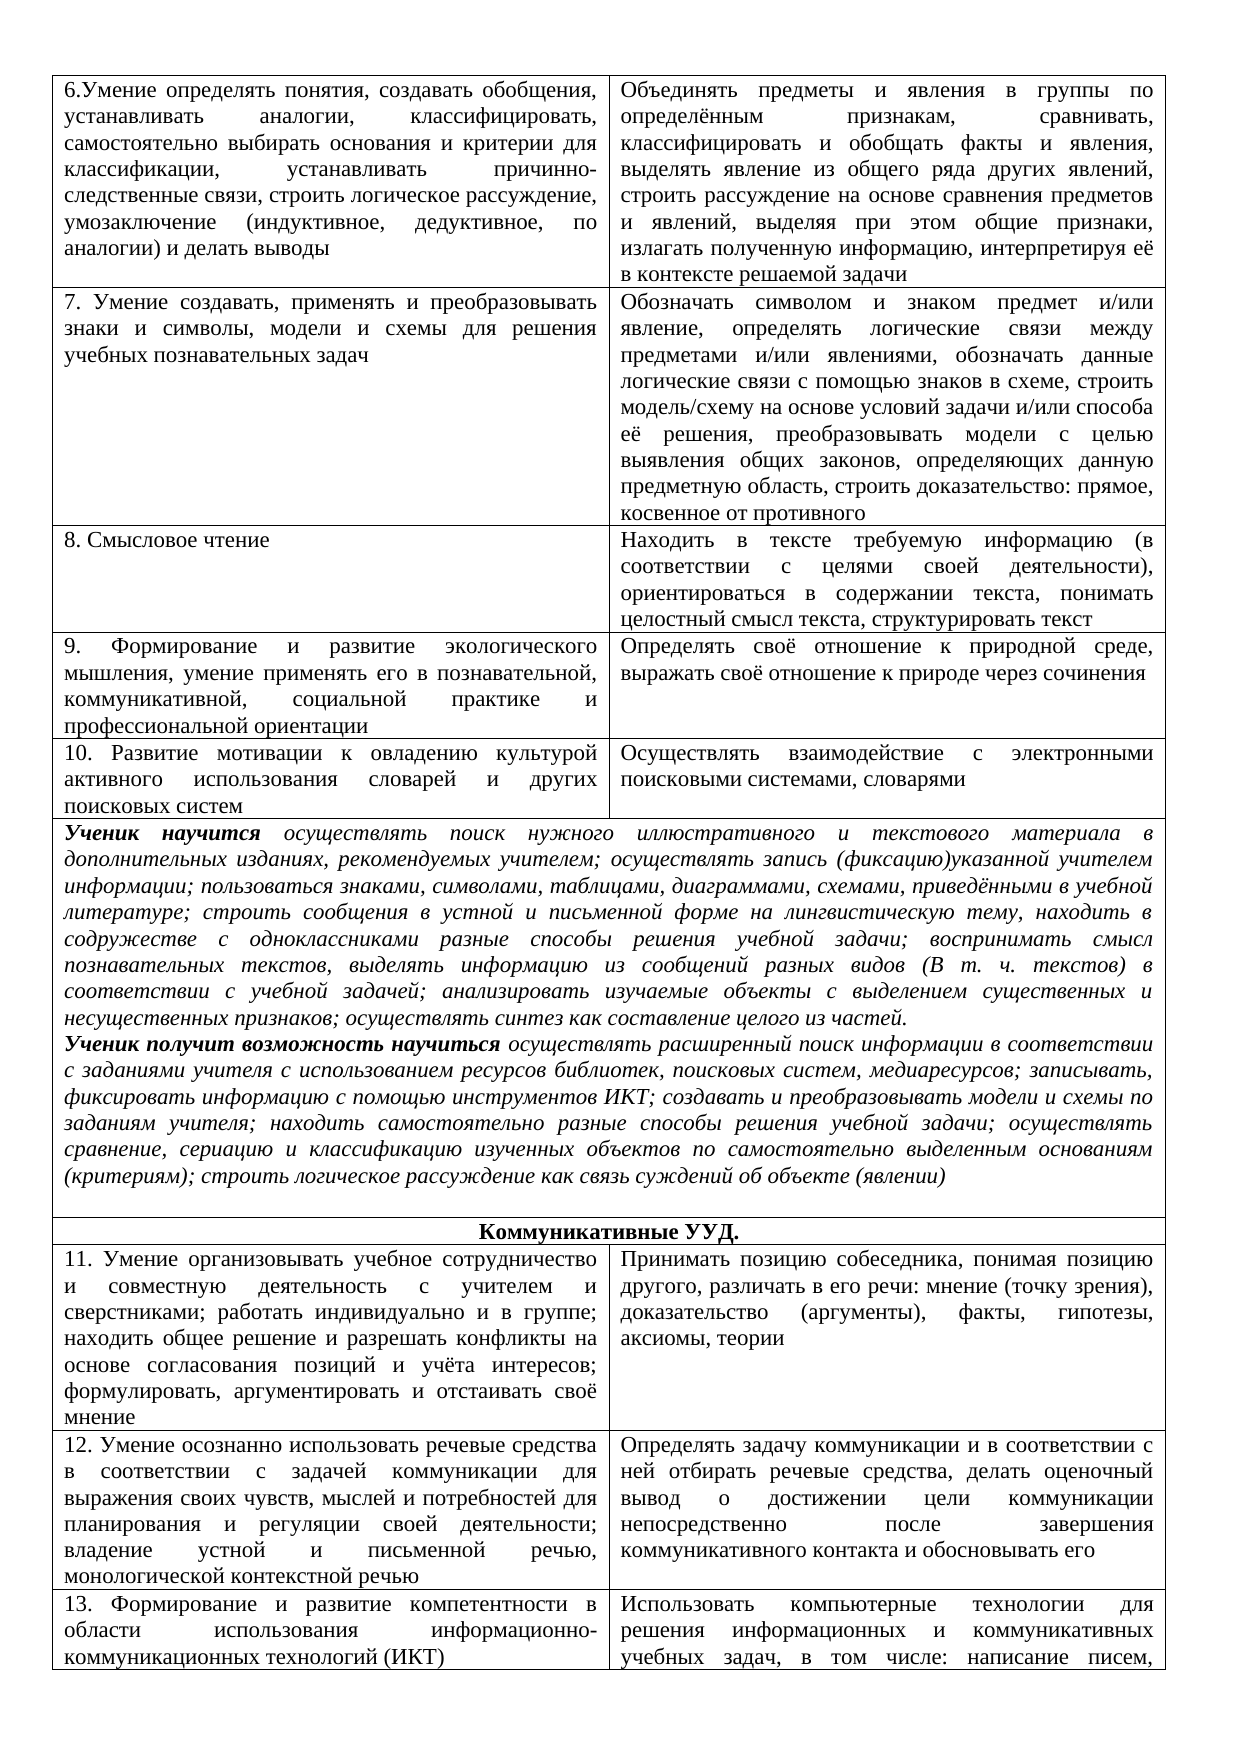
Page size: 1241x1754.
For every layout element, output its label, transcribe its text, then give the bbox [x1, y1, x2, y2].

table_cell 9. Формирование и развитие экологического мышления, умение применять его в познавательной, коммуникативной, социальной практике и профессиональной ориентации [53, 633, 609, 738]
table_cell Коммуникативные УУД. [53, 1218, 1165, 1244]
table_cell 8. Смысловое чтение [53, 526, 609, 632]
table_cell 12. Умение осознанно использовать речевые средства в соответствии с задачей коммуникации для выражения своих чувств, мыслей и потребностей для планирования и регуляции своей деятельности; владение устной и письменной речью, монологической контекстной речью [53, 1431, 609, 1589]
table_cell 11. Умение организовывать учебное сотрудничество и совместную деятельность с учителем и сверстниками; работать индивидуально и в группе; находить общее решение и разрешать конфликты на основе согласования позиций и учёта интересов; формулировать, аргументировать и отстаивать своё мнение [53, 1245, 609, 1430]
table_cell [53, 1590, 609, 1669]
table_cell 6.Умение определять понятия, создавать обобщения, устанавливать аналогии, классифицировать, самостоятельно выбирать основания и критерии для классификации, устанавливать причинно-следственные связи, строить логическое рассуждение, умозаключение (индуктивное, дедуктивное, по аналогии) и делать выводы [53, 76, 609, 287]
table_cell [610, 1590, 1165, 1669]
table_cell Объединять предметы и явления в группы по определённым признакам, сравнивать, классифицировать и обобщать факты и явления, выделять явление из общего ряда других явлений, строить рассуждение на основе сравнения предметов и явлений, выделяя при этом общие признаки, излагать полученную информацию, интерпретируя её в контексте решаемой задачи [610, 76, 1165, 287]
table_cell Ученик научится осуществлять поиск нужного иллюстративного и текстового материала в дополнительных изданиях, рекомендуемых учителем; осуществлять запись (фиксацию)указанной учителем информации; пользоваться знаками, символами, таблицами, диаграммами, схемами, приведёнными в учебной литературе; строить сообщения в устной и письменной форме на лингвистическую тему, находить в содружестве с одноклассниками разные способы решения учебной задачи; воспринимать смысл познавательных текстов, выделять информацию из сообщений разных видов (В т. ч. текстов) в соответствии с учебной задачей; анализировать изучаемые объекты с выделением существенных и несущественных признаков; осуществлять синтез как составление целого из частей. Ученик получит возможность научиться осуществлять расширенный поиск информации в соответствии с заданиями учителя с использованием ресурсов библиотек, поисковых систем, медиаресурсов; записывать, фиксировать информацию с помощью инструментов ИКТ; создавать и преобразовывать модели и схемы по заданиям учителя; находить самостоятельно разные способы решения учебной задачи; осуществлять сравнение, сериацию и классификацию изученных объектов по самостоятельно выделенным основаниям (критериям); строить логическое рассуждение как связь суждений об объекте (явлении) [53, 819, 1165, 1217]
table_cell Обозначать символом и знаком предмет и/или явление, определять логические связи между предметами и/или явлениями, обозначать данные логические связи с помощью знаков в схеме, строить модель/схему на основе условий задачи и/или способа её решения, преобразовывать модели с целью выявления общих законов, определяющих данную предметную область, строить доказательство: прямое, косвенное от противного [610, 288, 1165, 525]
table_cell 7. Умение создавать, применять и преобразовывать знаки и символы, модели и схемы для решения учебных познавательных задач [53, 288, 609, 525]
table_cell Принимать позицию собеседника, понимая позицию другого, различать в его речи: мнение (точку зрения), доказательство (аргументы), факты, гипотезы, аксиомы, теории [610, 1245, 1165, 1430]
table_cell 10. Развитие мотивации к овладению культурой активного использования словарей и других поисковых систем [53, 739, 609, 818]
table_cell Определять задачу коммуникации и в соответствии с ней отбирать речевые средства, делать оценочный вывод о достижении цели коммуникации непосредственно после завершения коммуникативного контакта и обосновывать его [610, 1431, 1165, 1589]
table_cell Осуществлять взаимодействие с электронными поисковыми системами, словарями [610, 739, 1165, 818]
table_cell Находить в тексте требуемую информацию (в соответствии с целями своей деятельности), ориентироваться в содержании текста, понимать целостный смысл текста, структурировать текст [610, 526, 1165, 632]
table_cell Определять своё отношение к природной среде, выражать своё отношение к природе через сочинения [610, 633, 1165, 738]
